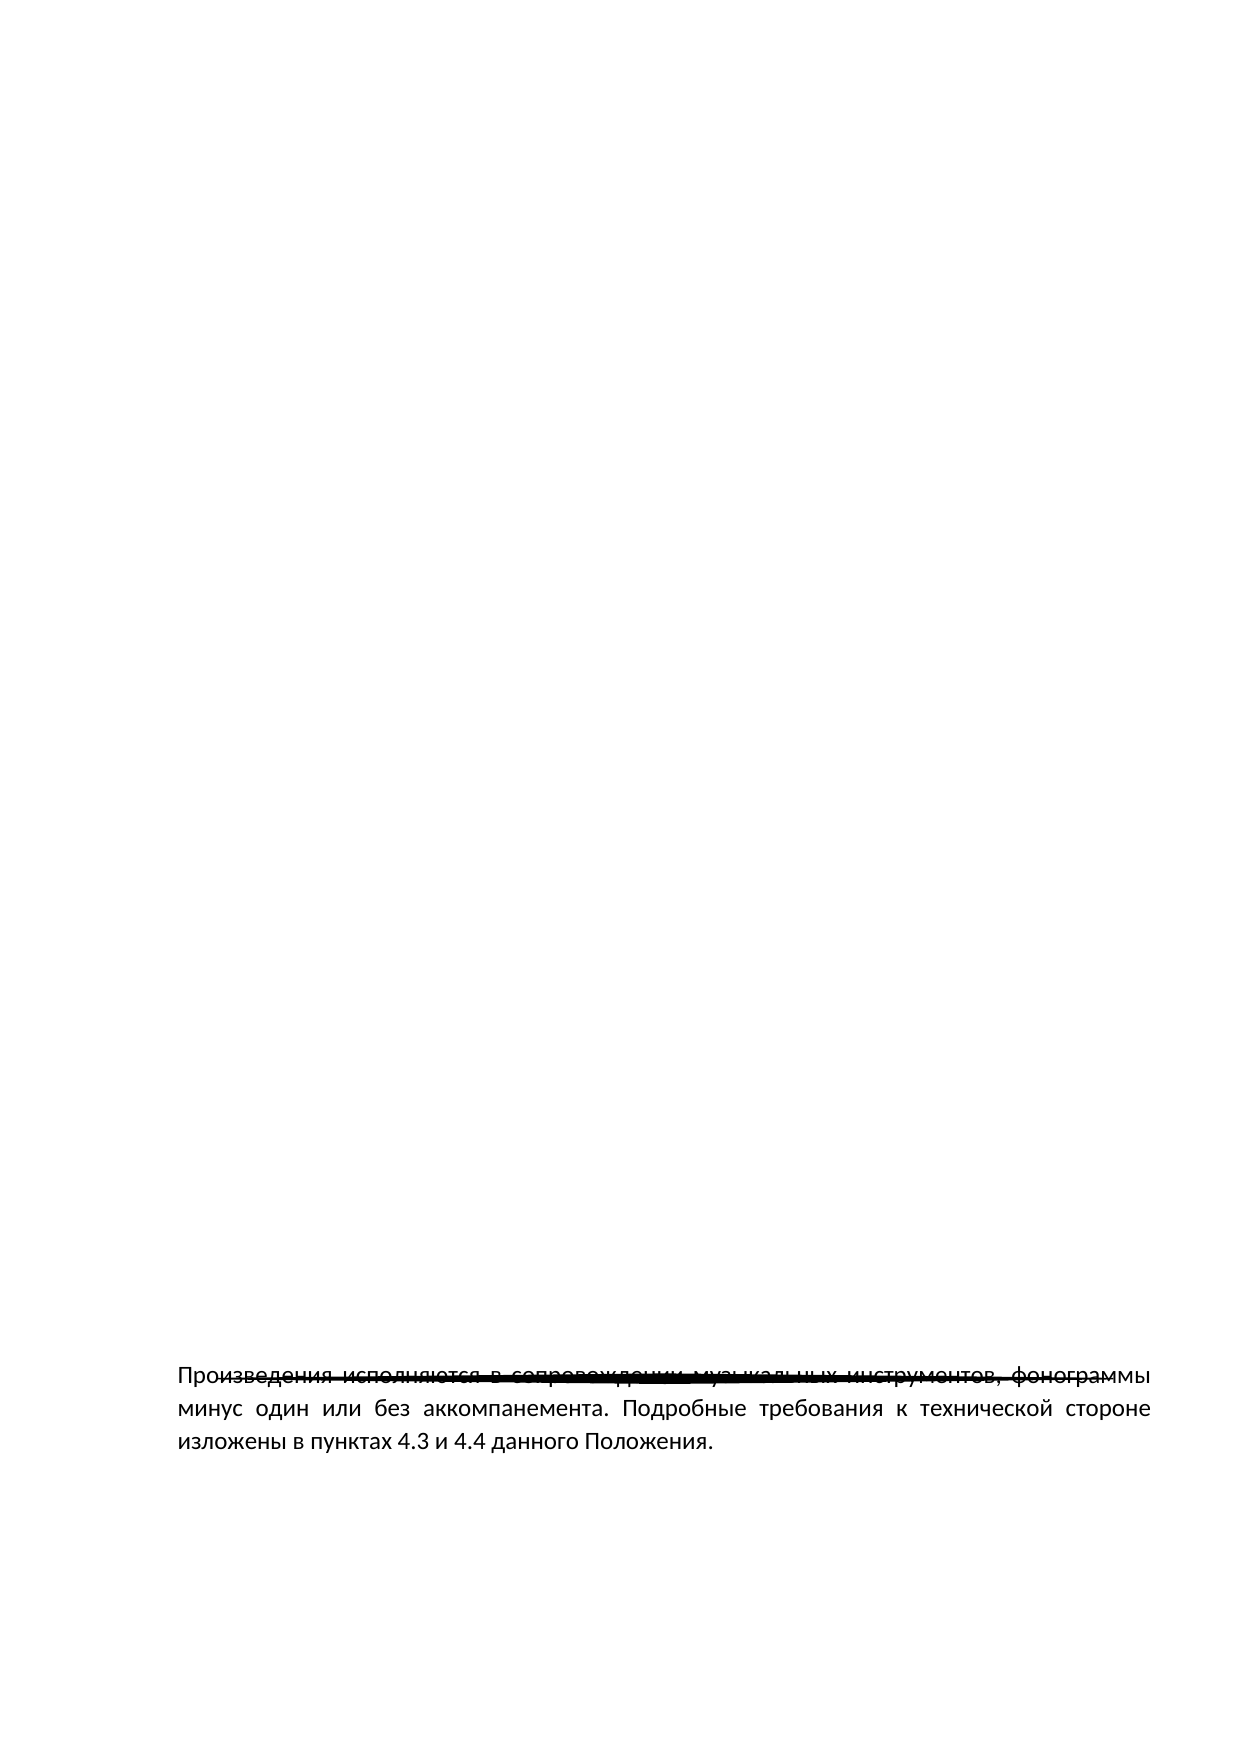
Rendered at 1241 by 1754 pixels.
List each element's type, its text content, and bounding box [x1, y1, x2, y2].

text Произведения исполняются в сопровождении музыкальных инструментов, фонограммы минус один или без аккомпанемента. Подробные требования к технической стороне изложены в пунктах 4.3 и 4.4 данного Положения. [177, 1359, 1152, 1455]
